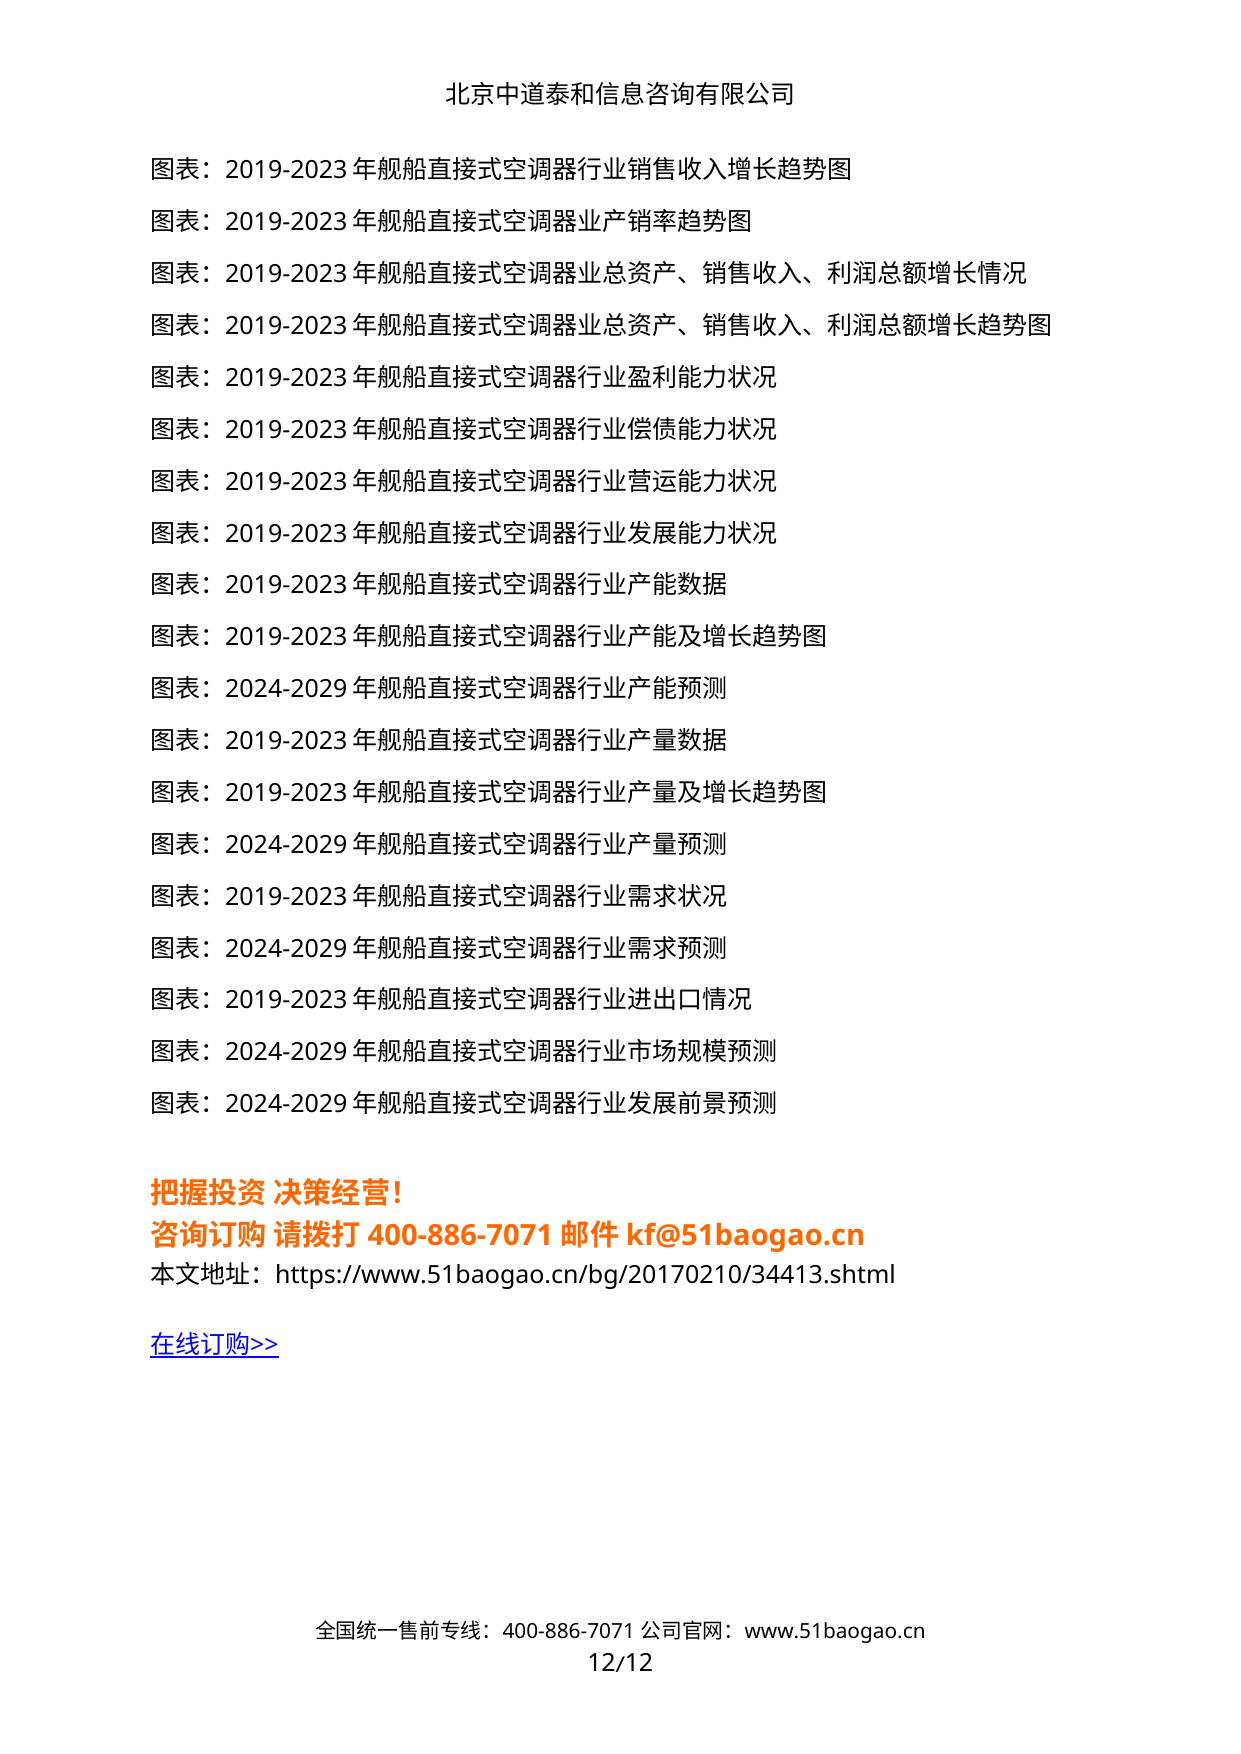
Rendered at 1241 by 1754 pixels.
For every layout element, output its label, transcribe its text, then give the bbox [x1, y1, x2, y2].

text 在线订购>> [150, 1291, 1090, 1361]
text 图表：2019-2023年舰船直接式空调器行业需求状况 [150, 876, 1090, 912]
text 图表：2024-2029年舰船直接式空调器行业产能预测 [150, 669, 1090, 705]
text 图表：2019-2023年舰船直接式空调器行业进出口情况 [150, 980, 1090, 1016]
text 图表：2019-2023年舰船直接式空调器行业产量及增长趋势图 [150, 772, 1090, 809]
text 把握投资 决策经营！咨询订购 请拨打 400-886-7071 邮件 kf@51baogao.cn本文地址：https://www.51baogao.cn/bg/20170210/34413.shtml [150, 1136, 1090, 1291]
text 图表：2019-2023年舰船直接式空调器行业产能数据 [150, 565, 1090, 601]
text 图表：2024-2029年舰船直接式空调器行业需求预测 [150, 928, 1090, 964]
text 图表：2019-2023年舰船直接式空调器业产销率趋势图 [150, 202, 1090, 238]
text 图表：2024-2029年舰船直接式空调器行业市场规模预测 [150, 1032, 1090, 1068]
text 图表：2024-2029年舰船直接式空调器行业发展前景预测 [150, 1084, 1090, 1120]
text 图表：2019-2023年舰船直接式空调器行业盈利能力状况 [150, 357, 1090, 394]
text 图表：2019-2023年舰船直接式空调器行业销售收入增长趋势图 [150, 150, 1090, 186]
text 图表：2019-2023年舰船直接式空调器业总资产、销售收入、利润总额增长趋势图 [150, 306, 1090, 342]
text 图表：2019-2023年舰船直接式空调器行业偿债能力状况 [150, 409, 1090, 446]
text 图表：2019-2023年舰船直接式空调器行业产量数据 [150, 721, 1090, 757]
text 图表：2024-2029年舰船直接式空调器行业产量预测 [150, 824, 1090, 861]
text 图表：2019-2023年舰船直接式空调器行业营运能力状况 [150, 461, 1090, 497]
text 图表：2019-2023年舰船直接式空调器行业产能及增长趋势图 [150, 617, 1090, 653]
text 图表：2019-2023年舰船直接式空调器业总资产、销售收入、利润总额增长情况 [150, 254, 1090, 290]
text 图表：2019-2023年舰船直接式空调器行业发展能力状况 [150, 513, 1090, 549]
